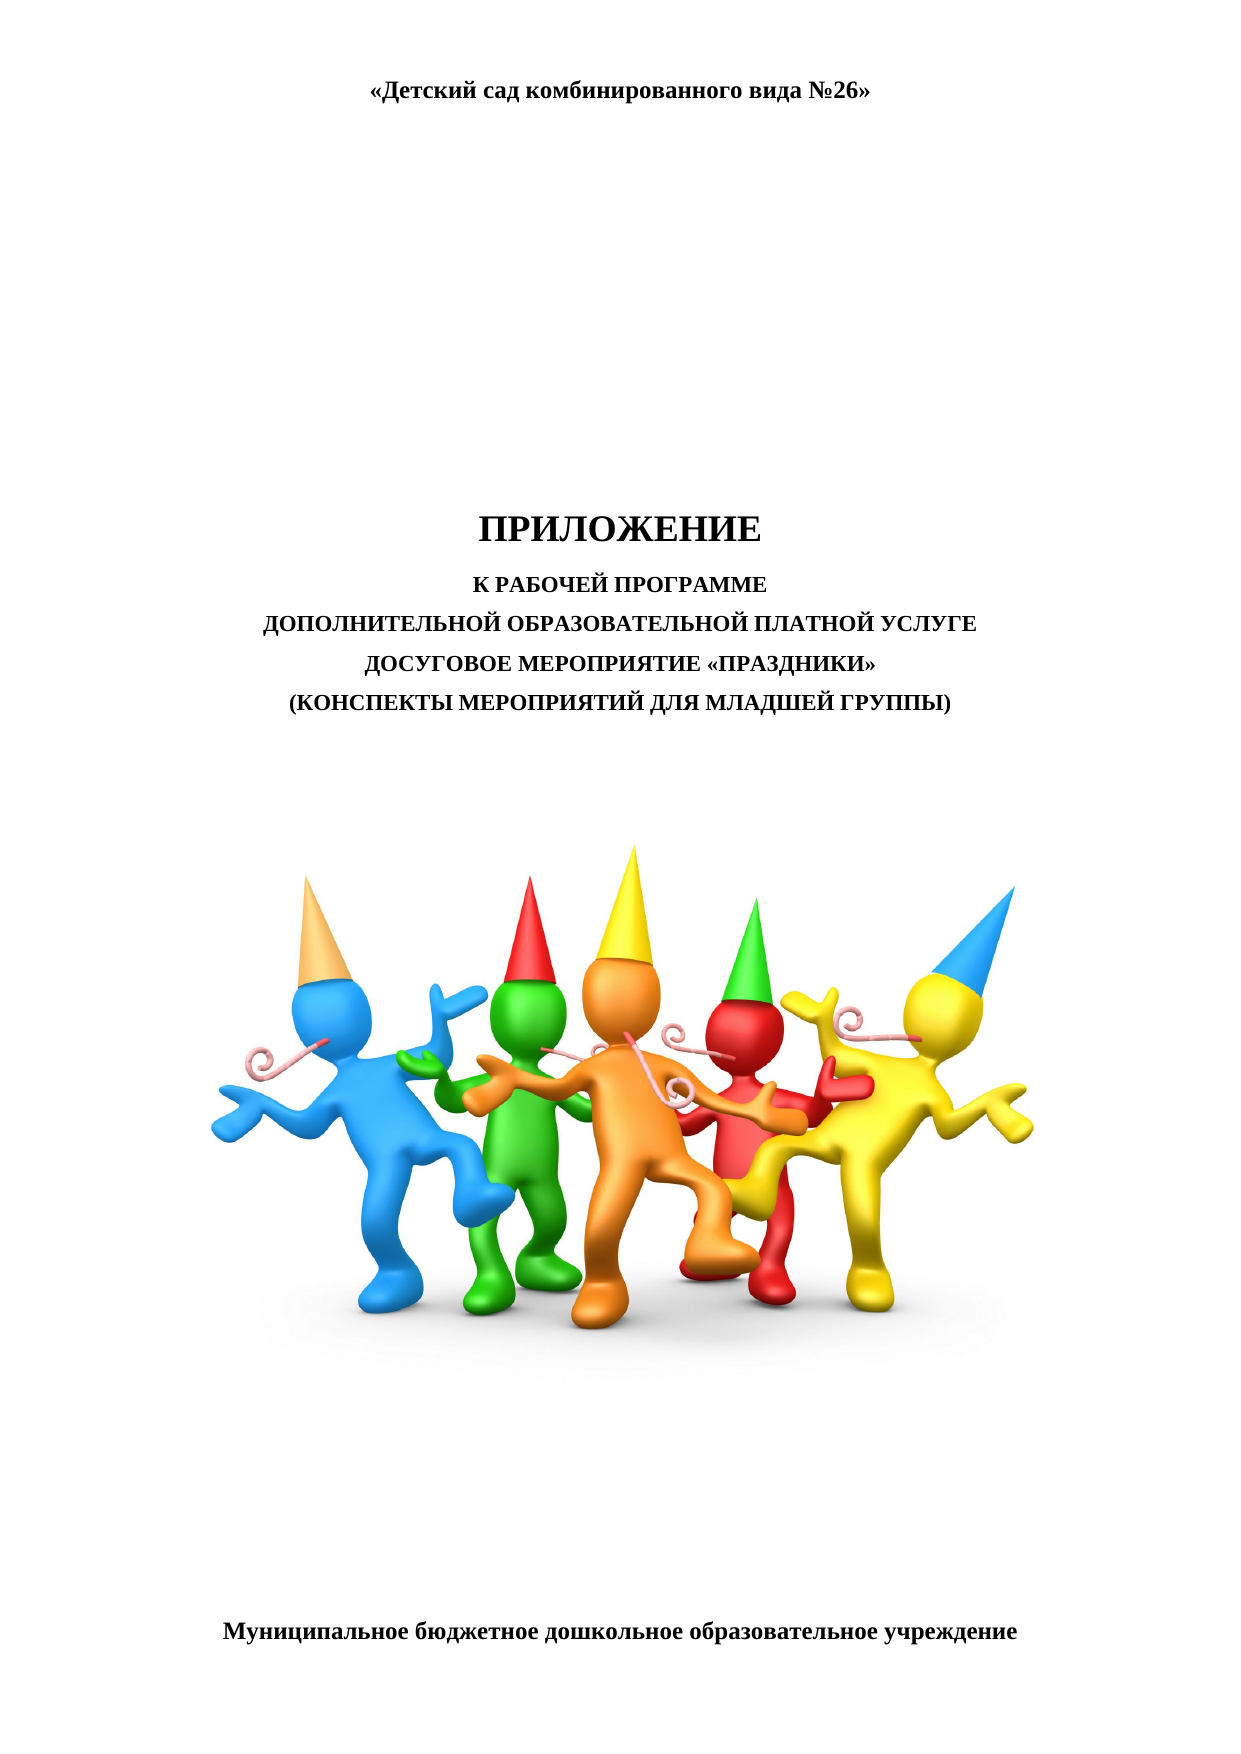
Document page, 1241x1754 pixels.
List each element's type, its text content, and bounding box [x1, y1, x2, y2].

text К РАБОЧЕЙ ПРОГРАММЕ [75, 571, 1165, 597]
text Муниципальное бюджетное дошкольное образовательное учреждение [75, 1616, 1165, 1645]
picture [196, 807, 1045, 1445]
text «Детский сад комбинированного вида №26» [75, 75, 1165, 104]
text ДОСУГОВОЕ МЕРОПРИЯТИЕ «ПРАЗДНИКИ» [75, 650, 1165, 676]
text ДОПОЛНИТЕЛЬНОЙ ОБРАЗОВАТЕЛЬНОЙ ПЛАТНОЙ УСЛУГЕ [75, 610, 1165, 637]
text (КОНСПЕКТЫ МЕРОПРИЯТИЙ ДЛЯ МЛАДШЕЙ ГРУППЫ) [75, 689, 1165, 716]
text ПРИЛОЖЕНИЕ [75, 506, 1165, 549]
